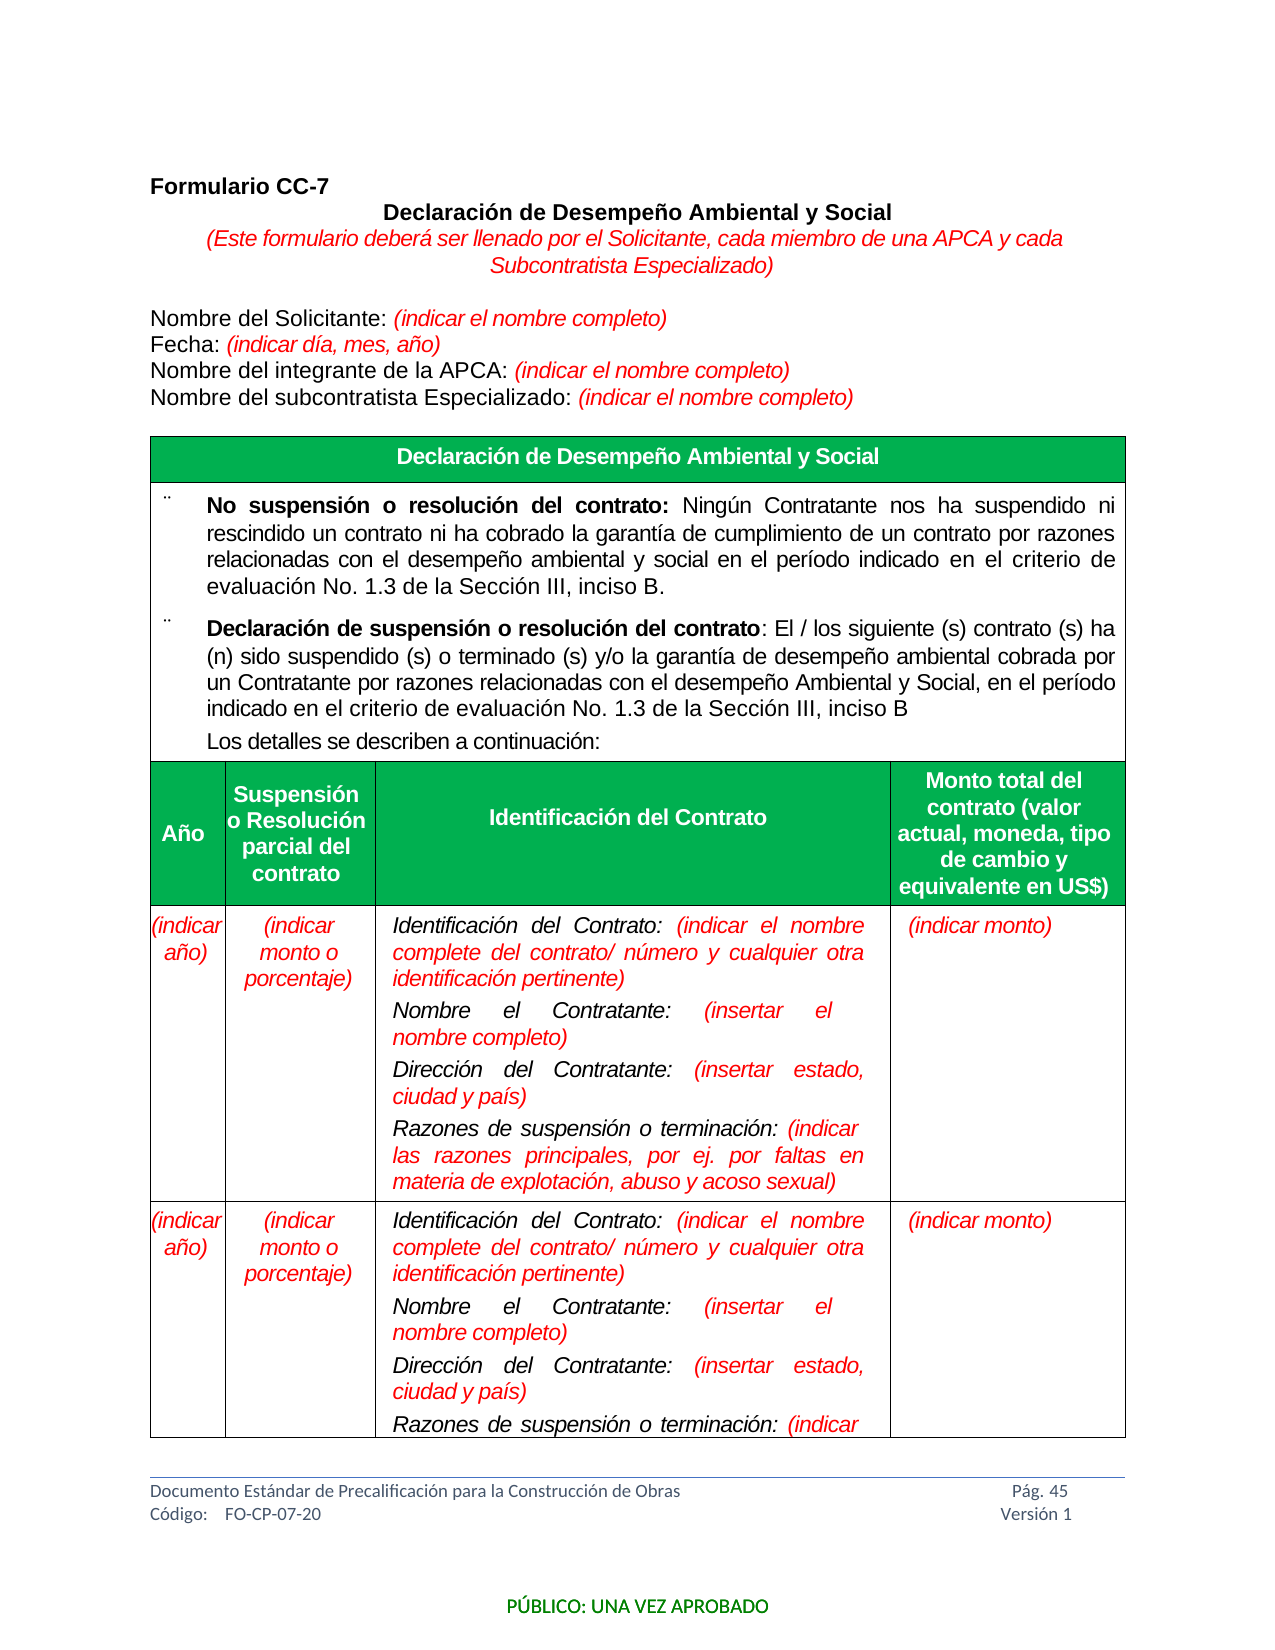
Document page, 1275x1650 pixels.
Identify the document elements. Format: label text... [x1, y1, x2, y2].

table_cell (indicar monto) [891, 906, 1125, 1201]
table_cell Identificación del Contrato: (indicar el nombre complete del contrato/ número y cualquier otra identificación pertinente) Nombre el Contratante: (insertar el nombre completo) Dirección del Contratante: (insertar estado, ciudad y país) Razones de suspensión o terminación: (indicar las razones principales, por ej. por faltas en materia de explotación, abuso y acoso sexual) [376, 906, 890, 1201]
text Nombre del Solicitante: (indicar el nombre completo) Fecha: (indicar día, mes, año) Nombre del integrante de la APCA: (indicar el nombre completo) [150, 304, 1125, 383]
text Formulario CC-7 [150, 173, 1125, 199]
table_cell Suspensión o Resolución parcial del contrato [226, 762, 375, 905]
table_cell Identificación del Contrato [376, 762, 890, 905]
table_cell ¨ No suspensión o resolución del contrato: Ningún Contratante nos ha suspendido ni rescindido un contrato ni ha cobrado la garantía de cumplimiento de un contrato por razones relacionadas con el desempeño ambiental y social en el período indicado en el criterio de evaluación No. 1.3 de la Sección III, inciso B. ¨ Declaración de suspensión o resolución del contrato: El / los siguiente (s) contrato (s) ha (n) sido suspendido (s) o terminado (s) y/o la garantía de desempeño ambiental cobrada por un Contratante por razones relacionadas con el desempeño Ambiental y Social, en el período indicado en el criterio de evaluación No. 1.3 de la Sección III, inciso B Los detalles se describen a continuación: [151, 483, 1125, 761]
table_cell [226, 1202, 375, 1437]
table_cell Año [151, 762, 225, 905]
table_cell (indicar año) [151, 906, 225, 1201]
table_cell (indicar monto o porcentaje) [226, 906, 375, 1201]
table_cell (indicar año) [151, 1202, 225, 1437]
table_cell Monto total del contrato (valor actual, moneda, tipo de cambio y equivalente en US$) [891, 762, 1125, 905]
text Declaración de Desempeño Ambiental y Social [150, 199, 1125, 225]
table_cell (indicar monto) [891, 1202, 1125, 1437]
text (Este formulario deberá ser llenado por el Solicitante, cada miembro de una APCA y cada Subcontratista Especializado) [150, 225, 1116, 278]
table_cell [376, 1202, 890, 1437]
table_header Declaración de Desempeño Ambiental y Social [151, 437, 1125, 482]
text Nombre del subcontratista Especializado: (indicar el nombre completo) [150, 383, 1125, 410]
